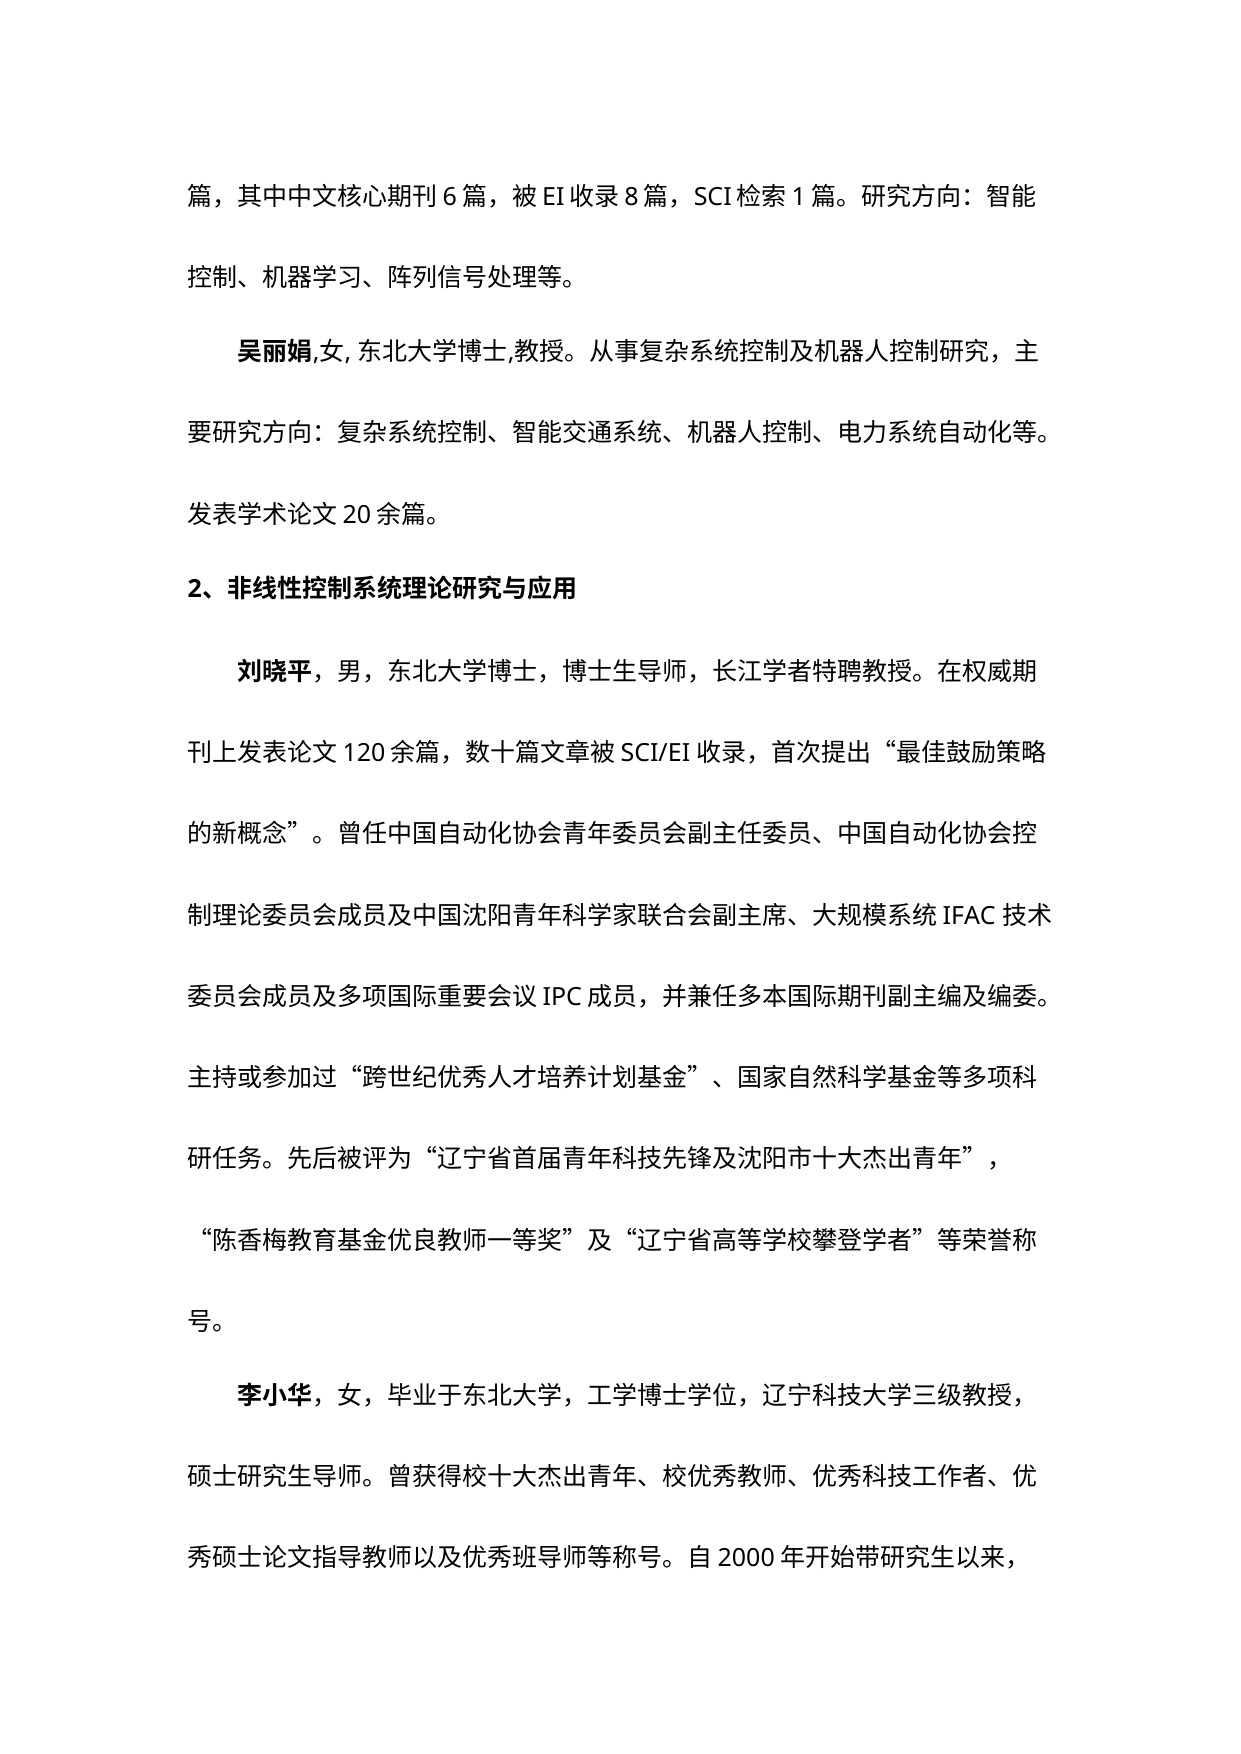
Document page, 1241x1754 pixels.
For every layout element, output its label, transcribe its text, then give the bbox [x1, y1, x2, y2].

text 刘晓平，男，东北大学博士，博士生导师，长江学者特聘教授。在权威期刊上发表论文120余篇，数十篇文章被SCI/EI 收录，首次提出“最佳鼓励策略的新概念”。曾任中国自动化协会青年委员会副主任委员、中国自动化协会控制理论委员会成员及中国沈阳青年科学家联合会副主席、大规模系统IFAC 技术委员会成员及多项国际重要会议IPC成员，并兼任多本国际期刊副主编及编委。主持或参加过“跨世纪优秀人才培养计划基金”、国家自然科学基金等多项科研任务。先后被评为“辽宁省首届青年科技先锋及沈阳市十大杰出青年”，“陈香梅教育基金优良教师一等奖”及“辽宁省高等学校攀登学者”等荣誉称号。 [187, 637, 1053, 1352]
text 2、非线性控制系统理论研究与应用 [187, 554, 1053, 619]
text 吴丽娟,女, 东北大学博士,教授。从事复杂系统控制及机器人控制研究，主要研究方向：复杂系统控制、智能交通系统、机器人控制、电力系统自动化等。发表学术论文20余篇。 [187, 317, 1053, 545]
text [187, 1361, 1053, 1588]
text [187, 162, 1053, 308]
